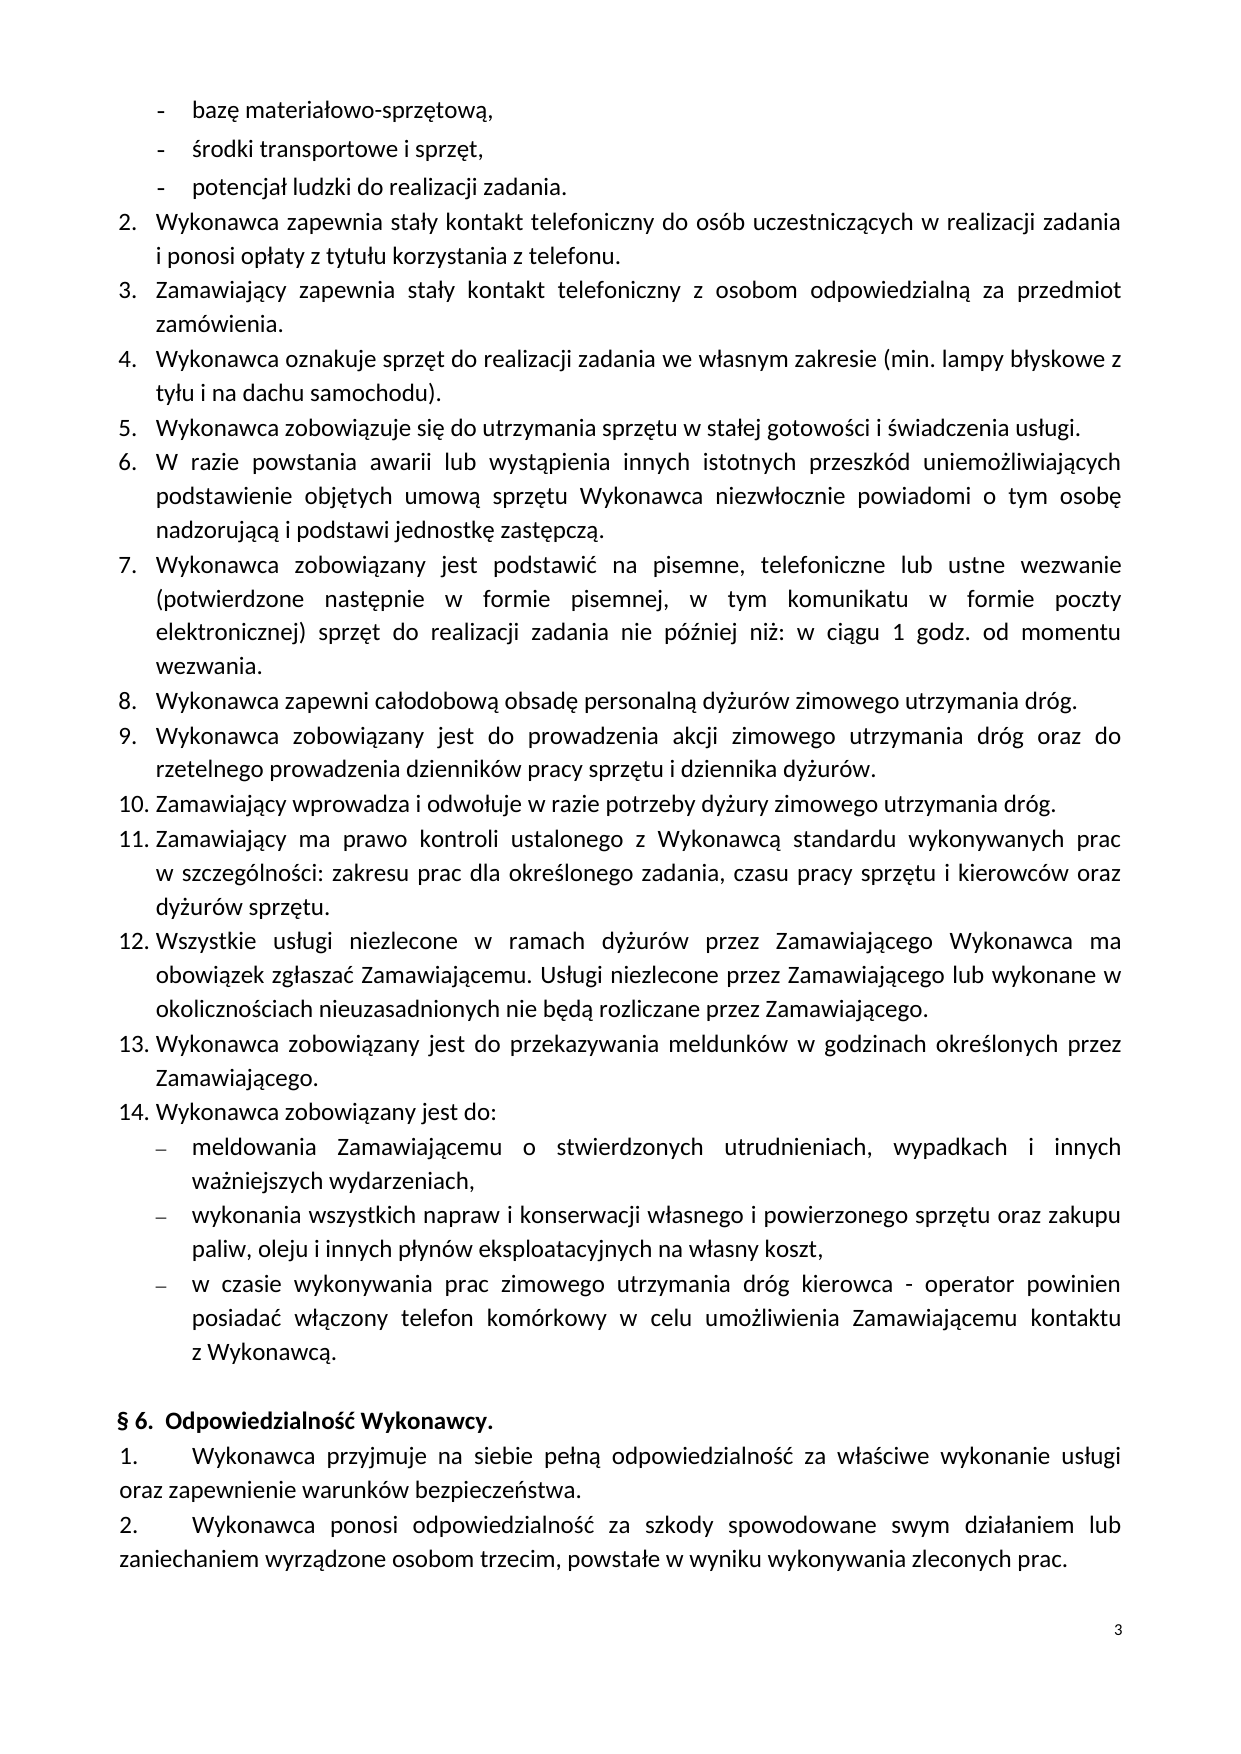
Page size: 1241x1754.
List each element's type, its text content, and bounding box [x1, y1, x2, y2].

list potencjał ludzki do realizacji zadania. [119, 171, 1122, 202]
text § 6. Odpowiedzialność Wykonawcy. [116, 1406, 1122, 1436]
list Wykonawca zobowiązany jest podstawić na pisemne, telefoniczne lub ustne wezwanie (potwierdzone następnie w formie pisemnej, w tym komunikatu w formie poczty elektronicznej) sprzęt do realizacji zadania nie później niż: w ciągu 1 godz. od momentu wezwania. [118, 549, 1122, 681]
list Wykonawca zobowiązuje się do utrzymania sprzętu w stałej gotowości i świadczenia usługi. [118, 412, 1122, 442]
list Zamawiający wprowadza i odwołuje w razie potrzeby dyżury zimowego utrzymania dróg. [118, 788, 1122, 819]
list wykonania wszystkich napraw i konserwacji własnego i powierzonego sprzętu oraz zakupu paliw, oleju i innych płynów eksploatacyjnych na własny koszt, [156, 1199, 1122, 1264]
list Zamawiający ma prawo kontroli ustalonego z Wykonawcą standardu wykonywanych prac w szczególności: zakresu prac dla określonego zadania, czasu pracy sprzętu i kierowców oraz dyżurów sprzętu. [118, 823, 1122, 921]
list Wykonawca przyjmuje na siebie pełną odpowiedzialność za właściwe wykonanie usługi oraz zapewnienie warunków bezpieczeństwa. [119, 1440, 1122, 1505]
list W razie powstania awarii lub wystąpienia innych istotnych przeszkód uniemożliwiających podstawienie objętych umową sprzętu Wykonawca niezwłocznie powiadomi o tym osobę nadzorującą i podstawi jednostkę zastępczą. [118, 446, 1122, 545]
list Wykonawca oznakuje sprzęt do realizacji zadania we własnym zakresie (min. lampy błyskowe z tyłu i na dachu samochodu). [118, 343, 1122, 408]
list w czasie wykonywania prac zimowego utrzymania dróg kierowca - operator powinien posiadać włączony telefon komórkowy w celu umożliwienia Zamawiającemu kontaktu z Wykonawcą. [156, 1268, 1122, 1366]
list bazę materiałowo-sprzętową, [119, 94, 1122, 124]
list Zamawiający zapewnia stały kontakt telefoniczny z osobom odpowiedzialną za przedmiot zamówienia. [118, 275, 1122, 339]
list Wykonawca ponosi odpowiedzialność za szkody spowodowane swym działaniem lub zaniechaniem wyrządzone osobom trzecim, powstałe w wyniku wykonywania zleconych prac. [119, 1509, 1122, 1573]
list Wykonawca zobowiązany jest do przekazywania meldunków w godzinach określonych przez Zamawiającego. [118, 1028, 1122, 1092]
list Wszystkie usługi niezlecone w ramach dyżurów przez Zamawiającego Wykonawca ma obowiązek zgłaszać Zamawiającemu. Usługi niezlecone przez Zamawiającego lub wykonane w okolicznościach nieuzasadnionych nie będą rozliczane przez Zamawiającego. [118, 925, 1122, 1024]
list środki transportowe i sprzęt, [119, 133, 1122, 163]
list Wykonawca zapewnia stały kontakt telefoniczny do osób uczestniczących w realizacji zadania i ponosi opłaty z tytułu korzystania z telefonu. [118, 206, 1122, 271]
list Wykonawca zapewni całodobową obsadę personalną dyżurów zimowego utrzymania dróg. [118, 685, 1122, 716]
list Wykonawca zobowiązany jest do: [118, 1096, 1122, 1127]
list meldowania Zamawiającemu o stwierdzonych utrudnieniach, wypadkach i innych ważniejszych wydarzeniach, [156, 1131, 1122, 1195]
list Wykonawca zobowiązany jest do prowadzenia akcji zimowego utrzymania dróg oraz do rzetelnego prowadzenia dzienników pracy sprzętu i dziennika dyżurów. [118, 720, 1122, 784]
